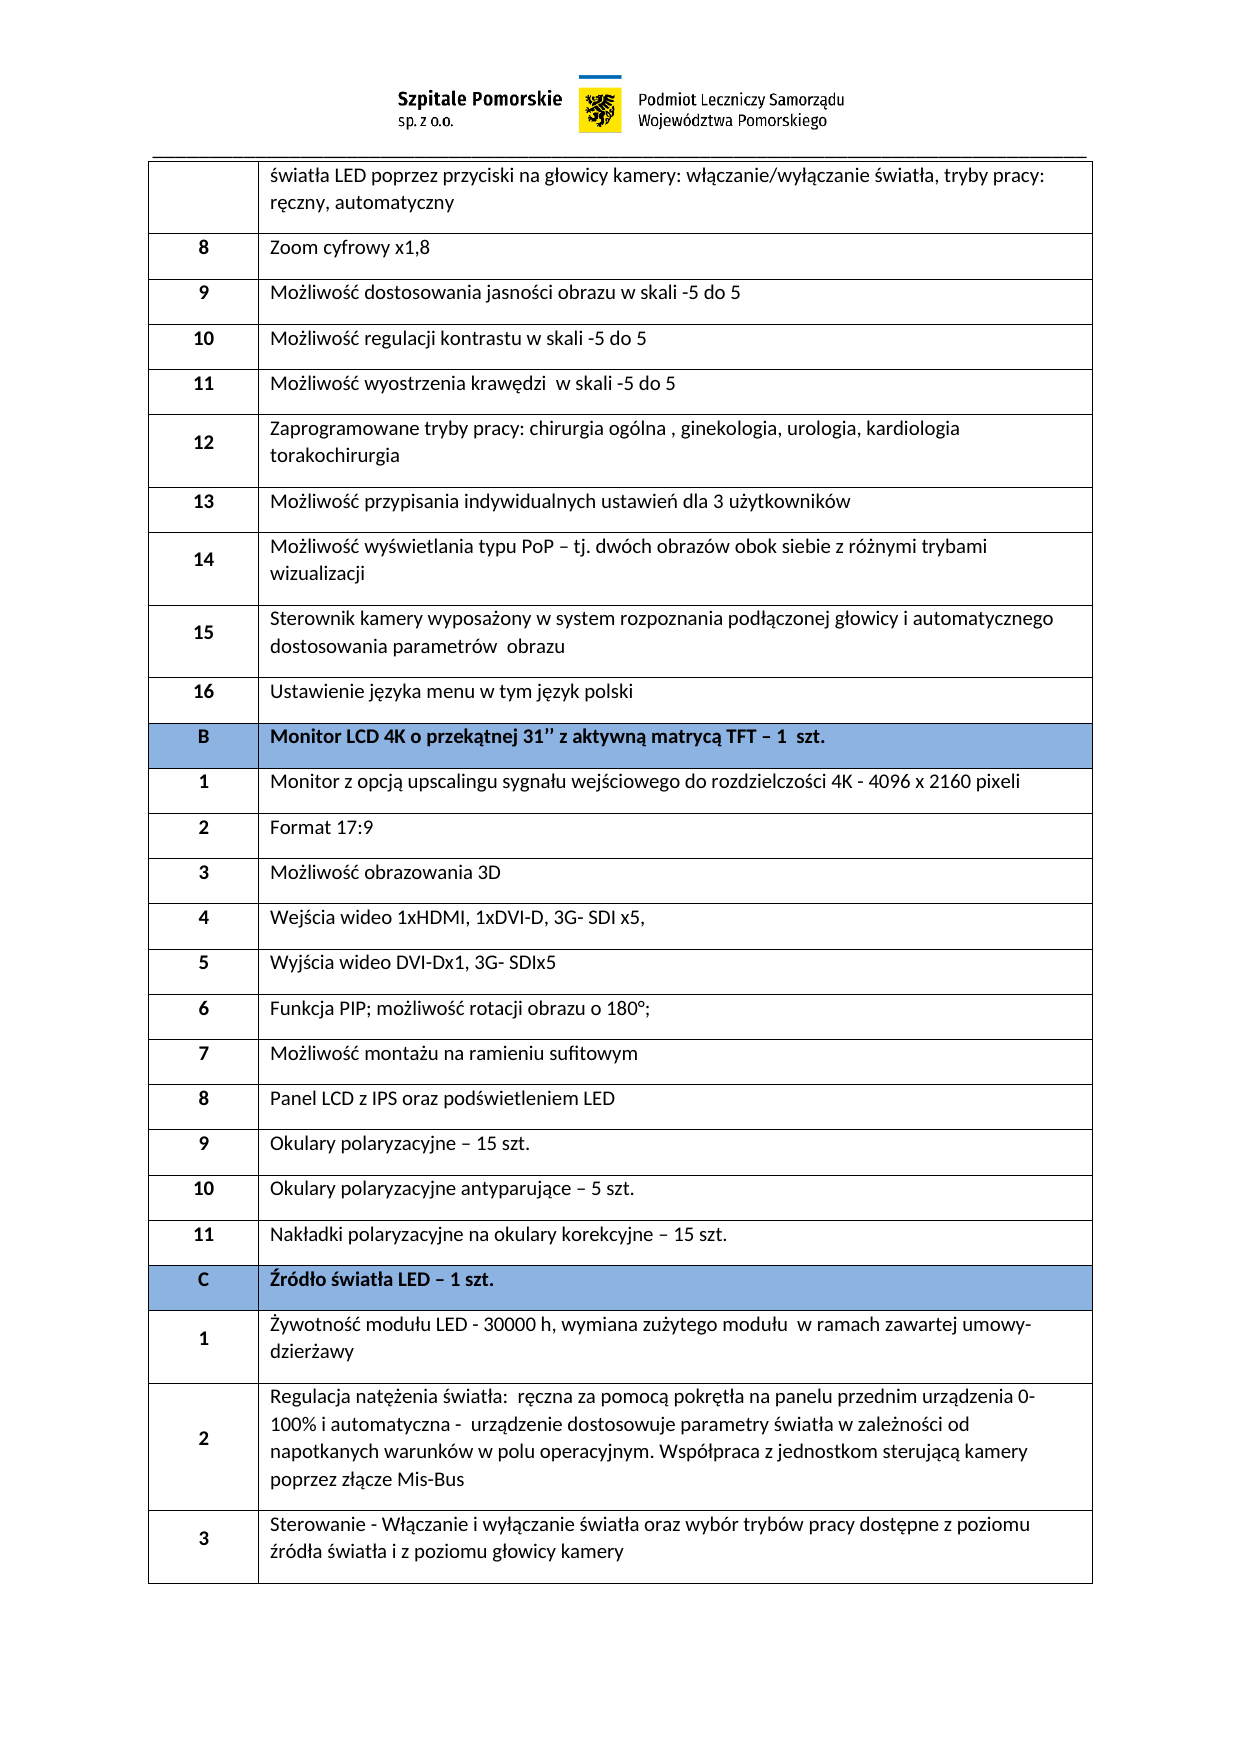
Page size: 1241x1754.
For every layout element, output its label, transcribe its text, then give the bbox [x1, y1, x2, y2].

table_cell Możliwość wyświetlania typu PoP – tj. dwóch obrazów obok siebie z różnymi trybami wizualizacji [259, 533, 1092, 604]
table_cell Nakładki polaryzacyjne na okulary korekcyjne – 15 szt. [259, 1221, 1092, 1265]
table_cell 3 [149, 859, 258, 903]
table_cell Zaprogramowane tryby pracy: chirurgia ogólna , ginekologia, urologia, kardiologia torakochirurgia [259, 415, 1092, 487]
table_cell Możliwość regulacji kontrastu w skali -5 do 5 [259, 325, 1092, 369]
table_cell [259, 162, 1092, 233]
table_cell 16 [149, 678, 258, 722]
table_cell Możliwość obrazowania 3D [259, 859, 1092, 903]
table_cell Panel LCD z IPS oraz podświetleniem LED [259, 1085, 1092, 1129]
table_cell Ustawienie języka menu w tym język polski [259, 678, 1092, 722]
table_cell 4 [149, 904, 258, 948]
table_cell 1 [149, 1311, 258, 1383]
table_cell 14 [149, 533, 258, 604]
table_cell 8 [149, 234, 258, 278]
table_cell Okulary polaryzacyjne – 15 szt. [259, 1130, 1092, 1174]
table_cell 6 [149, 995, 258, 1039]
table_cell 9 [149, 280, 258, 324]
table_cell 7 [149, 162, 258, 233]
table_cell 10 [149, 1176, 258, 1220]
table_cell Wejścia wideo 1xHDMI, 1xDVI-D, 3G- SDI x5, [259, 904, 1092, 948]
table_cell 11 [149, 1221, 258, 1265]
table_cell 13 [149, 488, 258, 532]
table_cell Zoom cyfrowy x1,8 [259, 234, 1092, 278]
table_cell Monitor LCD 4K o przekątnej 31’’ z aktywną matrycą TFT – 1 szt. [259, 724, 1092, 768]
table_cell Wyjścia wideo DVI-Dx1, 3G- SDIx5 [259, 950, 1092, 994]
table_cell Regulacja natężenia światła: ręczna za pomocą pokrętła na panelu przednim urządzenia 0-100% i automatyczna - urządzenie dostosowuje parametry światła w zależności od napotkanych warunków w polu operacyjnym. Współpraca z jednostkom sterującą kamery poprzez złącze Mis-Bus [259, 1384, 1092, 1510]
table_cell 9 [149, 1130, 258, 1174]
table_cell Możliwość przypisania indywidualnych ustawień dla 3 użytkowników [259, 488, 1092, 532]
table_cell Format 17:9 [259, 814, 1092, 858]
table_cell Monitor z opcją upscalingu sygnału wejściowego do rozdzielczości 4K - 4096 x 2160 pixeli [259, 769, 1092, 813]
table_cell 2 [149, 814, 258, 858]
table_cell 8 [149, 1085, 258, 1129]
table_cell 1 [149, 769, 258, 813]
table_cell 5 [149, 950, 258, 994]
table_cell 7 [149, 1040, 258, 1084]
table_cell C [149, 1266, 258, 1310]
table_cell Sterownik kamery wyposażony w system rozpoznania podłączonej głowicy i automatycznego dostosowania parametrów obrazu [259, 606, 1092, 677]
table_cell B [149, 724, 258, 768]
table_cell Okulary polaryzacyjne antyparujące – 5 szt. [259, 1176, 1092, 1220]
table_cell Możliwość montażu na ramieniu sufitowym [259, 1040, 1092, 1084]
table_cell Możliwość wyostrzenia krawędzi w skali -5 do 5 [259, 370, 1092, 414]
table_cell Możliwość dostosowania jasności obrazu w skali -5 do 5 [259, 280, 1092, 324]
table_cell 15 [149, 606, 258, 677]
picture [396, 73, 844, 133]
table_cell 2 [149, 1384, 258, 1510]
table_cell Sterowanie - Włączanie i wyłączanie światła oraz wybór trybów pracy dostępne z poziomu źródła światła i z poziomu głowicy kamery [259, 1511, 1092, 1583]
table_cell 3 [149, 1511, 258, 1583]
table_cell Funkcja PIP; możliwość rotacji obrazu o 180°; [259, 995, 1092, 1039]
table_cell 10 [149, 325, 258, 369]
table_cell 11 [149, 370, 258, 414]
table_cell 12 [149, 415, 258, 487]
table_cell Żywotność modułu LED - 30000 h, wymiana zużytego modułu w ramach zawartej umowy-dzierżawy [259, 1311, 1092, 1383]
table_cell Źródło światła LED – 1 szt. [259, 1266, 1092, 1310]
